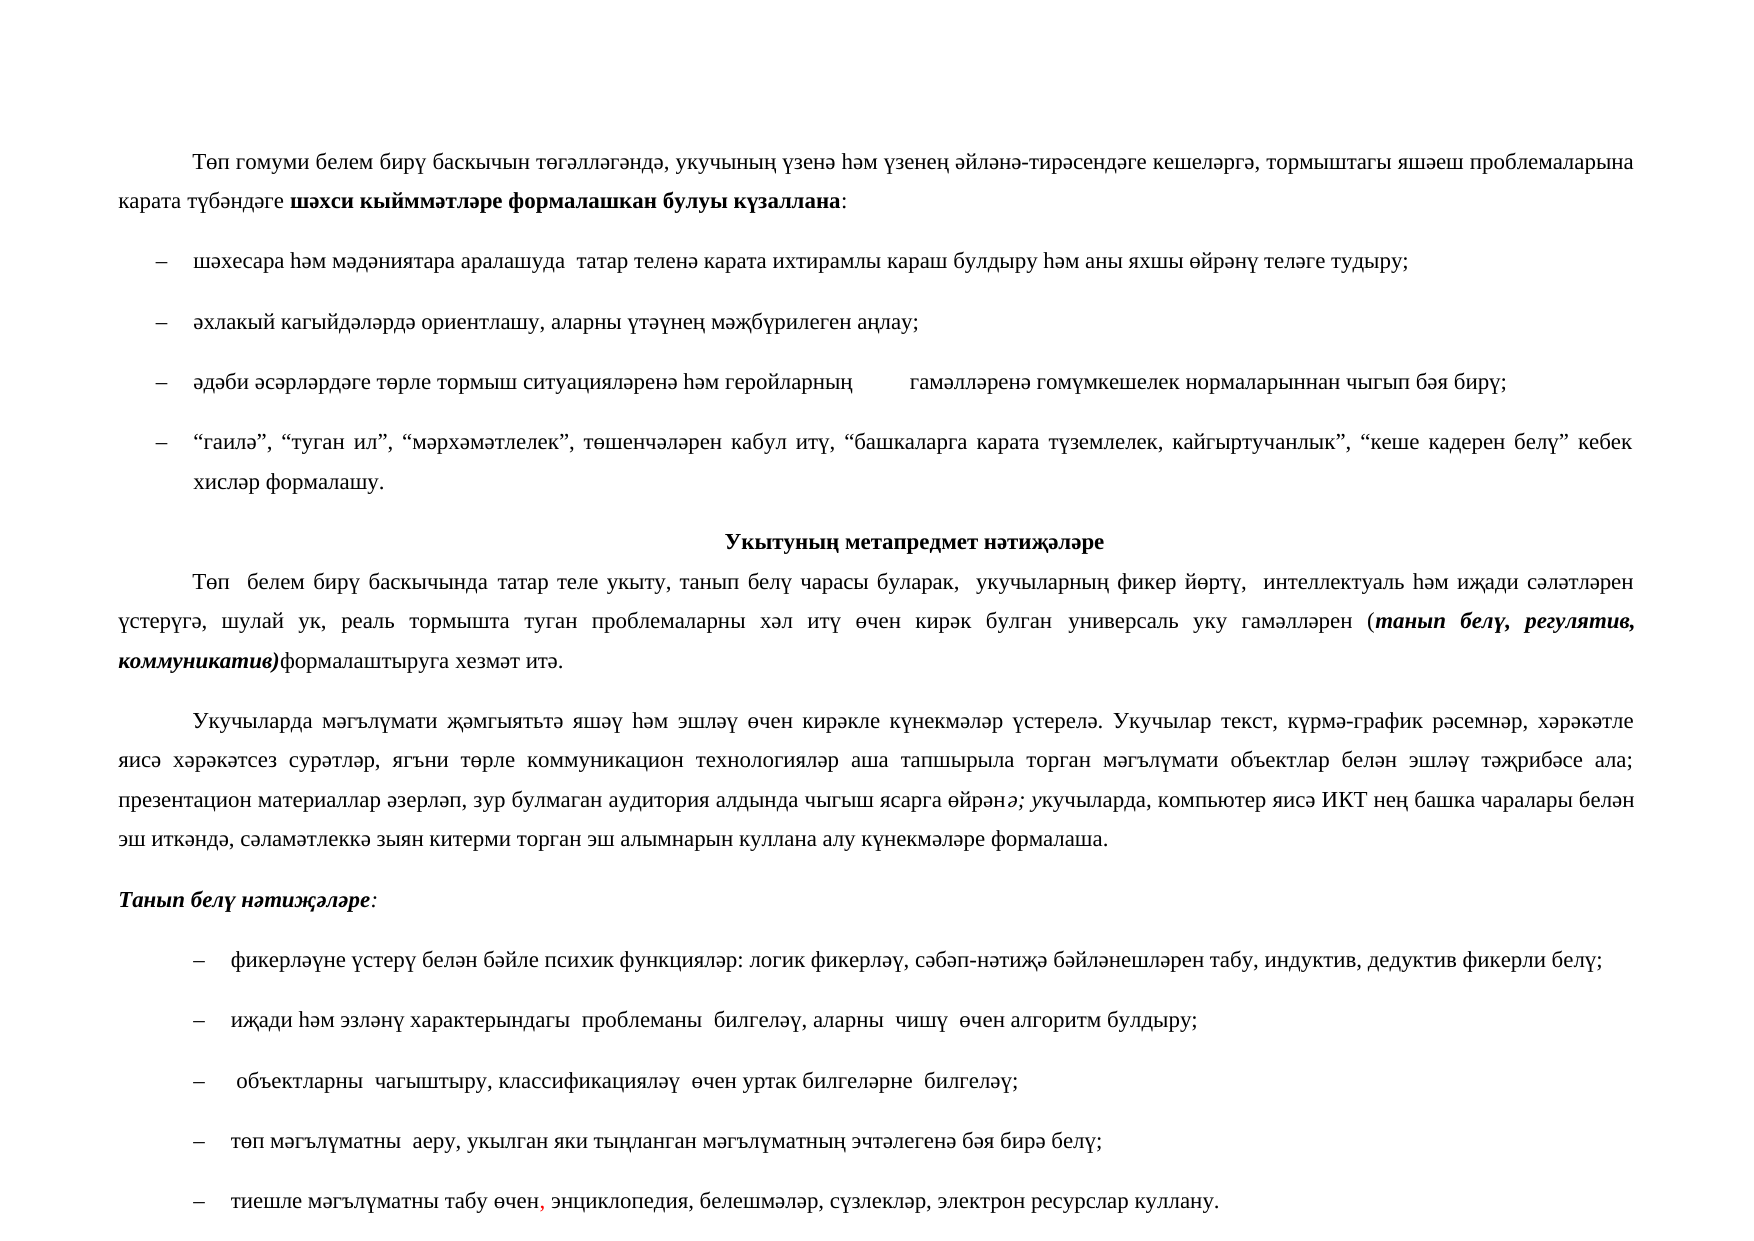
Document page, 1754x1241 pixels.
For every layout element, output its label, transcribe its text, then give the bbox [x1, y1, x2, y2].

text Төп гомуми белем бирү баскычын төгәлләгәндә, укучының үзенә һәм үзенең әйләнә-тирәсендәге кешеләргә, тормыштагы яшәеш проблемаларына карата түбәндәге шәхси кыйммәтләре формалашкан булуы күзаллана: [118, 148, 1636, 213]
text Төп белем бирү баскычында татар теле укыту, танып белү чарасы буларак, укучыларның фикер йөртү, интеллектуаль һәм иҗади сәләтләрен үстерүгә, шулай ук, реаль тормышта туган проблемаларны хәл итү өчен кирәк булган универсаль уку гамәлләрен (танып белү, регулятив, коммуникатив)формалаштыруга хезмәт итә. [118, 568, 1636, 673]
list әдәби әсәрләрдәге төрле тормыш ситуацияләренә һәм геройларның гамәлләренә гомүмкешелек нормаларыннан чыгып бәя бирү; [156, 368, 1636, 394]
list фикерләүне үстерү белән бәйле психик функцияләр: логик фикерләү, сәбәп-нәтиҗә бәйләнешләрен табу, индуктив, дедуктив фикерли белү; [193, 946, 1636, 972]
list “гаилә”, “туган ил”, “мәрхәмәтлелек”, төшенчәләрен кабул итү, “башкаларга карата түземлелек, кайгыртучанлык”, “кеше кадерен белү” кебек хисләр формалашу. [156, 428, 1636, 494]
list объектларны чагыштыру, классификацияләү өчен уртак билгеләрне билгеләү; [193, 1067, 1636, 1093]
text Танып белү нәтиҗәләре: [118, 886, 1636, 912]
list төп мәгълүматны аеру, укылган яки тыңланган мәгълүматның эчтәлегенә бәя бирә белү; [193, 1127, 1636, 1153]
text Укытуның метапредмет нәтиҗәләре [193, 528, 1636, 554]
list шәхесара һәм мәдәниятара аралашуда татар теленә карата ихтирамлы караш булдыру һәм аны яхшы өйрәнү теләге тудыру; [156, 247, 1636, 274]
text Укучыларда мәгълүмати җәмгыятьтә яшәү һәм эшләү өчен кирәкле күнекмәләр үстерелә. Укучылар текст, күрмә-график рәсемнәр, хәрәкәтле яисә хәрәкәтсез сурәтләр, ягъни төрле коммуникацион технологияләр аша тапшырыла торган мәгълүмати объектлар белән эшләү тәҗрибәсе ала; презентацион материаллар әзерләп, зур булмаган аудитория алдында чыгыш ясарга өйрәнә; укучыларда, компьютер яисә ИКТ нең башка чаралары белән эш иткәндә, сәламәтлеккә зыян китерми торган эш алымнарын куллана алу күнекмәләре формалаша. [118, 707, 1636, 852]
list иҗади һәм эзләнү характерындагы проблеманы билгеләү, аларны чишү өчен алгоритм булдыру; [193, 1006, 1636, 1033]
list тиешле мәгълүматны табу өчен, энциклопедия, белешмәләр, сүзлекләр, электрон ресурслар куллану. [193, 1187, 1636, 1214]
list әхлакый кагыйдәләрдә ориентлашу, аларны үтәүнең мәҗбүрилеген аңлау; [156, 308, 1636, 334]
